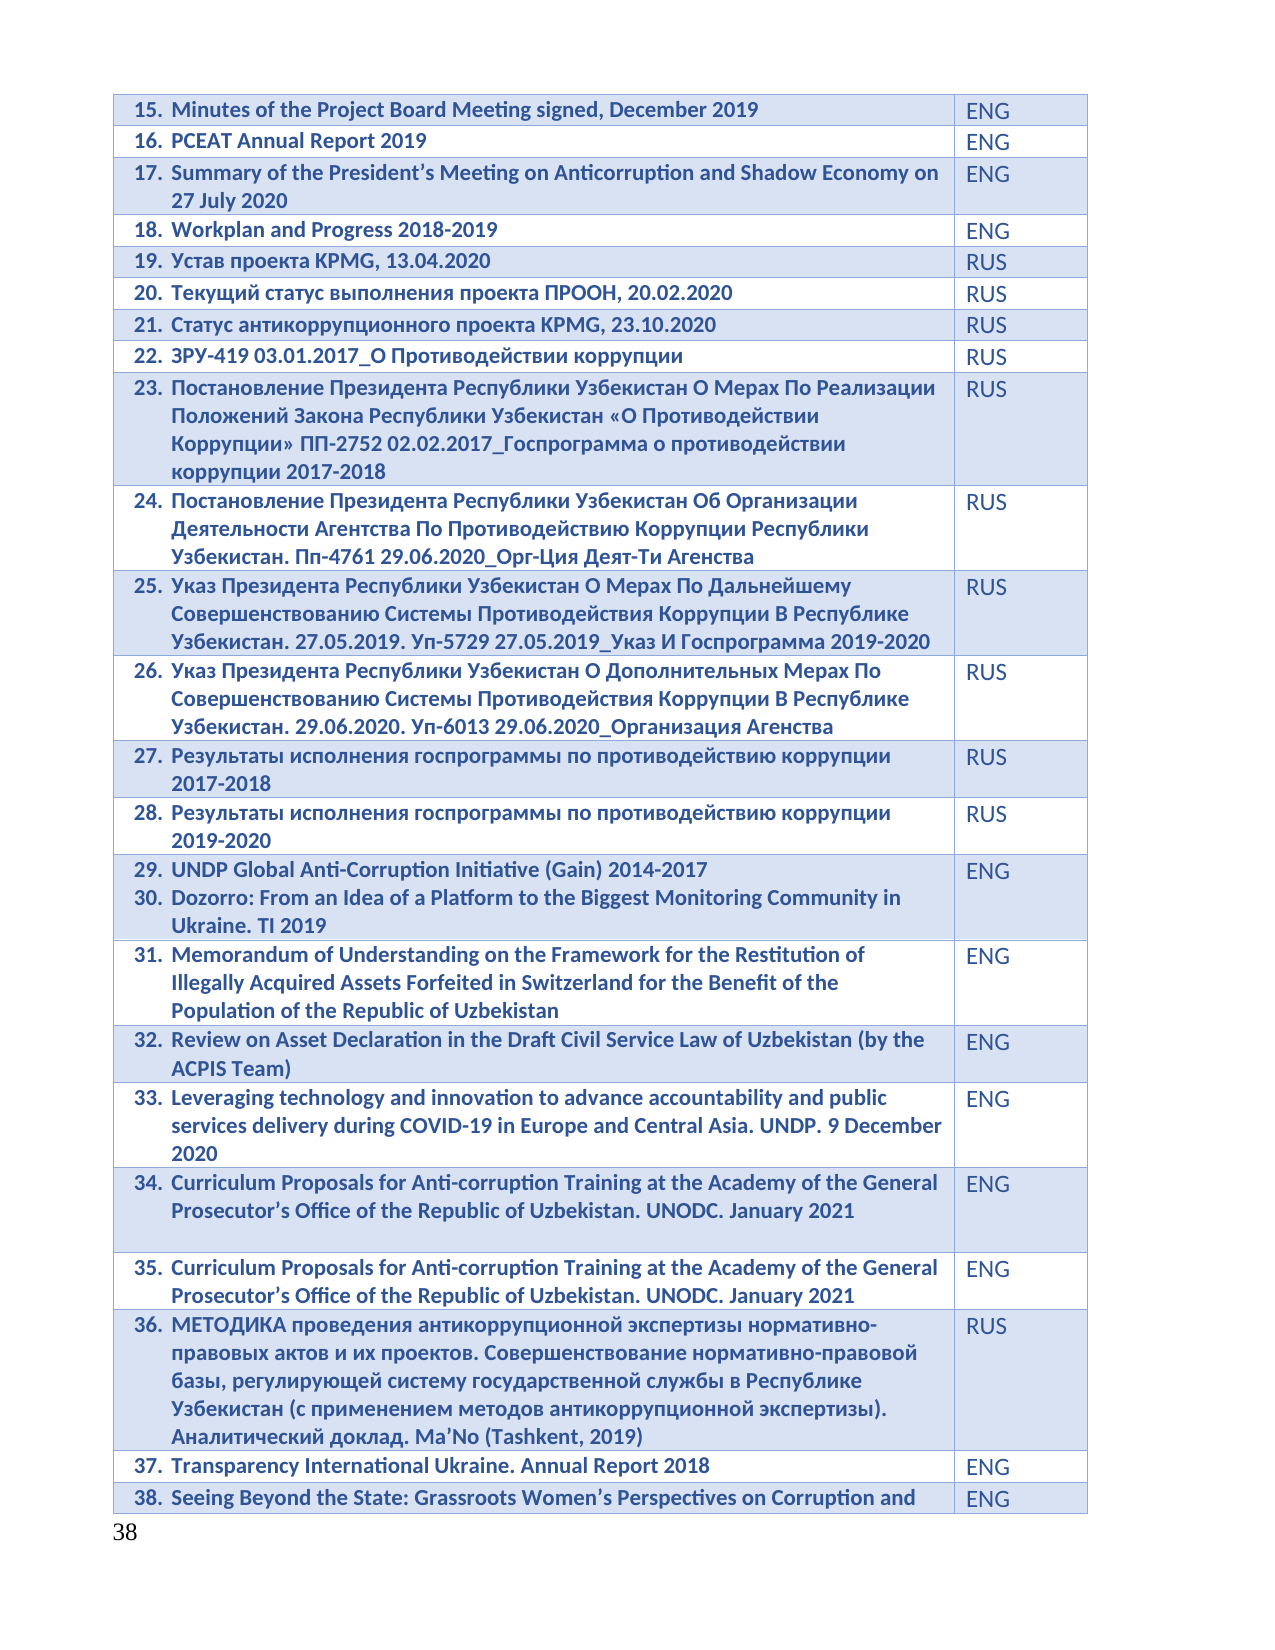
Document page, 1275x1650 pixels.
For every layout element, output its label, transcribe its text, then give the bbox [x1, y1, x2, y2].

table_cell RUS [955, 741, 1087, 797]
table_cell ENG [955, 1483, 1087, 1513]
table_cell ENG [955, 941, 1087, 1024]
table_cell RUS [955, 247, 1087, 277]
table_cell Постановление Президента Республики Узбекистан Об Организации Деятельности Агентства По Противодействию Коррупции Республики Узбекистан. Пп-4761 29.06.2020_Орг-Ция Деят-Ти Агенства [114, 486, 954, 570]
table_cell Указ Президента Республики Узбекистан О Мерах По Дальнейшему Совершенствованию Системы Противодействия Коррупции В Республике Узбекистан. 27.05.2019. Уп-5729 27.05.2019_Указ И Госпрограмма 2019-2020 [114, 571, 954, 655]
table_cell Leveraging technology and innovation to advance accountability and public services delivery during COVID-19 in Europe and Central Asia. UNDP. 9 December 2020 [114, 1083, 954, 1167]
table_cell Устав проекта KPMG, 13.04.2020 [114, 247, 954, 277]
table_cell Постановление Президента Республики Узбекистан О Мерах По Реализации Положений Закона Республики Узбекистан «О Противодействии Коррупции» ПП-2752 02.02.2017_Госпрограмма о противодействии коррупции 2017-2018 [114, 373, 954, 485]
table_cell МЕТОДИКА проведения антикоррупционной экспертизы нормативно-правовых актов и их проектов. Совершенствование нормативно-правовой базы, регулирующей систему государственной службы в Республике Узбекистан (с применением методов антикоррупционной экспертизы). Аналитический доклад. Ma’No (Tashkent, 2019) [114, 1310, 954, 1450]
table_cell ЗРУ-419 03.01.2017_О Противодействии коррупции [114, 341, 954, 372]
table_cell UNDP Global Anti-Corruption Initiative (Gain) 2014-2017 Dozorro: From an Idea of a Platform to the Biggest Monitoring Community in Ukraine. TI 2019 [114, 855, 954, 939]
table_cell Curriculum Proposals for Anti-corruption Training at the Academy of the General Prosecutor’s Office of the Republic of Uzbekistan. UNODC. January 2021 [114, 1168, 954, 1252]
table_cell ENG [955, 1168, 1087, 1252]
table_cell ENG [955, 95, 1087, 125]
table_cell RUS [955, 656, 1087, 740]
table_cell Текущий статус выполнения проекта ПРООН, 20.02.2020 [114, 278, 954, 309]
table_cell Workplan and Progress 2018-2019 [114, 215, 954, 246]
table_cell RUS [955, 798, 1087, 854]
table_cell Transparency International Ukraine. Annual Report 2018 [114, 1451, 954, 1482]
table_cell ENG [955, 126, 1087, 157]
table_cell PCEAT Annual Report 2019 [114, 126, 954, 157]
table_cell ENG [955, 215, 1087, 246]
table_cell Summary of the President’s Meeting on Anticorruption and Shadow Economy on 27 July 2020 [114, 158, 954, 214]
table_cell Minutes of the Project Board Meeting signed, December 2019 [114, 95, 954, 125]
table_cell Memorandum of Understanding on the Framework for the Restitution of Illegally Acquired Assets Forfeited in Switzerland for the Benefit of the Population of the Republic of Uzbekistan [114, 941, 954, 1024]
table_cell RUS [955, 341, 1087, 372]
table_cell RUS [955, 278, 1087, 309]
table_cell ENG [955, 1083, 1087, 1167]
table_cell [114, 1483, 954, 1513]
table_cell ENG [955, 1451, 1087, 1482]
table_cell Статус антикоррупционного проекта KPMG, 23.10.2020 [114, 310, 954, 340]
table_cell Результаты исполнения госпрограммы по противодействию коррупции 2017-2018 [114, 741, 954, 797]
table_cell RUS [955, 310, 1087, 340]
table_cell ENG [955, 1026, 1087, 1082]
table_cell Review on Asset Declaration in the Draft Civil Service Law of Uzbekistan (by the ACPIS Team) [114, 1026, 954, 1082]
table_cell RUS [955, 571, 1087, 655]
table_cell ENG [955, 855, 1087, 939]
table_cell Указ Президента Республики Узбекистан О Дополнительных Мерах По Совершенствованию Системы Противодействия Коррупции В Республике Узбекистан. 29.06.2020. Уп-6013 29.06.2020_Организация Агенства [114, 656, 954, 740]
table_cell ENG [955, 1253, 1087, 1309]
table_cell RUS [955, 486, 1087, 570]
table_cell RUS [955, 373, 1087, 485]
table_cell ENG [955, 158, 1087, 214]
table_cell Curriculum Proposals for Anti-corruption Training at the Academy of the General Prosecutor’s Office of the Republic of Uzbekistan. UNODC. January 2021 [114, 1253, 954, 1309]
table_cell RUS [955, 1310, 1087, 1450]
table_cell Результаты исполнения госпрограммы по противодействию коррупции 2019-2020 [114, 798, 954, 854]
